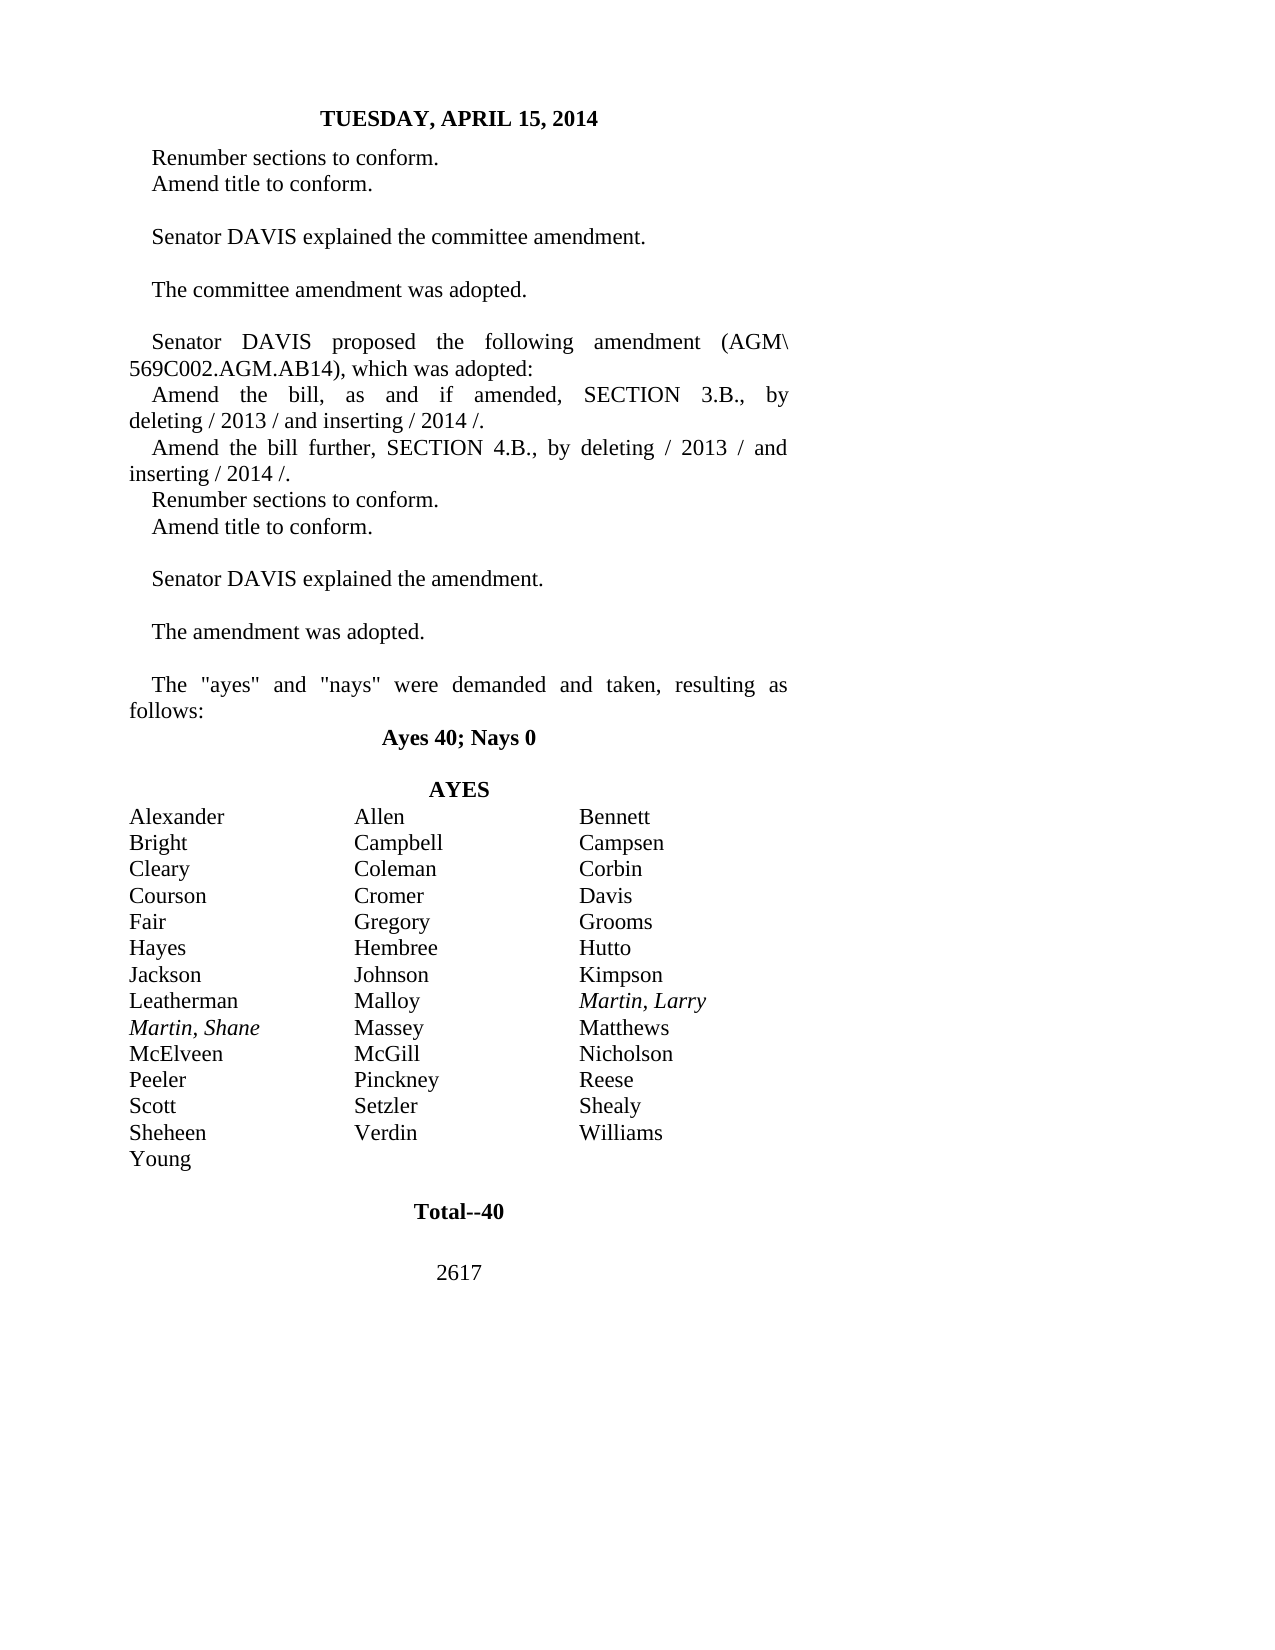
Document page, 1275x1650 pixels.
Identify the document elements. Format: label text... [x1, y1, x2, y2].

text Cleary Coleman Corbin [129, 855, 789, 882]
text Scott Setzler Shealy [129, 1093, 789, 1119]
text Alexander Allen Bennett [129, 803, 789, 829]
text The "ayes" and "nays" were demanded and taken, resulting as follows: [129, 671, 789, 724]
text Ayes 40; Nays 0 [129, 724, 789, 750]
text Renumber sections to conform. [129, 144, 789, 170]
text Amend the bill further, SECTION 4.B., by deleting / 2013 / and inserting / 2014 /. [129, 434, 789, 486]
text Young [129, 1145, 789, 1172]
text Amend the bill, as and if amended, SECTION 3.B., by deleting / 2013 / and inserting / 2014 /. [129, 381, 789, 434]
text Sheheen Verdin Williams [129, 1119, 789, 1145]
text Senator DAVIS proposed the following amendment (AGM\569C002.AGM.AB14), which was adopted: [129, 328, 789, 381]
text Hayes Hembree Hutto [129, 934, 789, 961]
text Jackson Johnson Kimpson [129, 961, 789, 987]
text Peeler Pinckney Reese [129, 1066, 789, 1093]
text Senator DAVIS explained the committee amendment. [129, 223, 789, 249]
text Amend title to conform. [129, 170, 789, 197]
text McElveen McGill Nicholson [129, 1040, 789, 1066]
text The amendment was adopted. [129, 618, 789, 644]
text Senator DAVIS explained the amendment. [129, 566, 789, 592]
text AYES [129, 776, 789, 803]
text Fair Gregory Grooms [129, 908, 789, 934]
text The committee amendment was adopted. [129, 276, 789, 302]
text Leatherman Malloy Martin, Larry [129, 987, 789, 1013]
text Total--40 [129, 1198, 789, 1224]
text Amend title to conform. [129, 513, 789, 539]
text Renumber sections to conform. [129, 486, 789, 513]
text Courson Cromer Davis [129, 882, 789, 908]
text Bright Campbell Campsen [129, 829, 789, 855]
text Martin, Shane Massey Matthews [129, 1013, 789, 1040]
